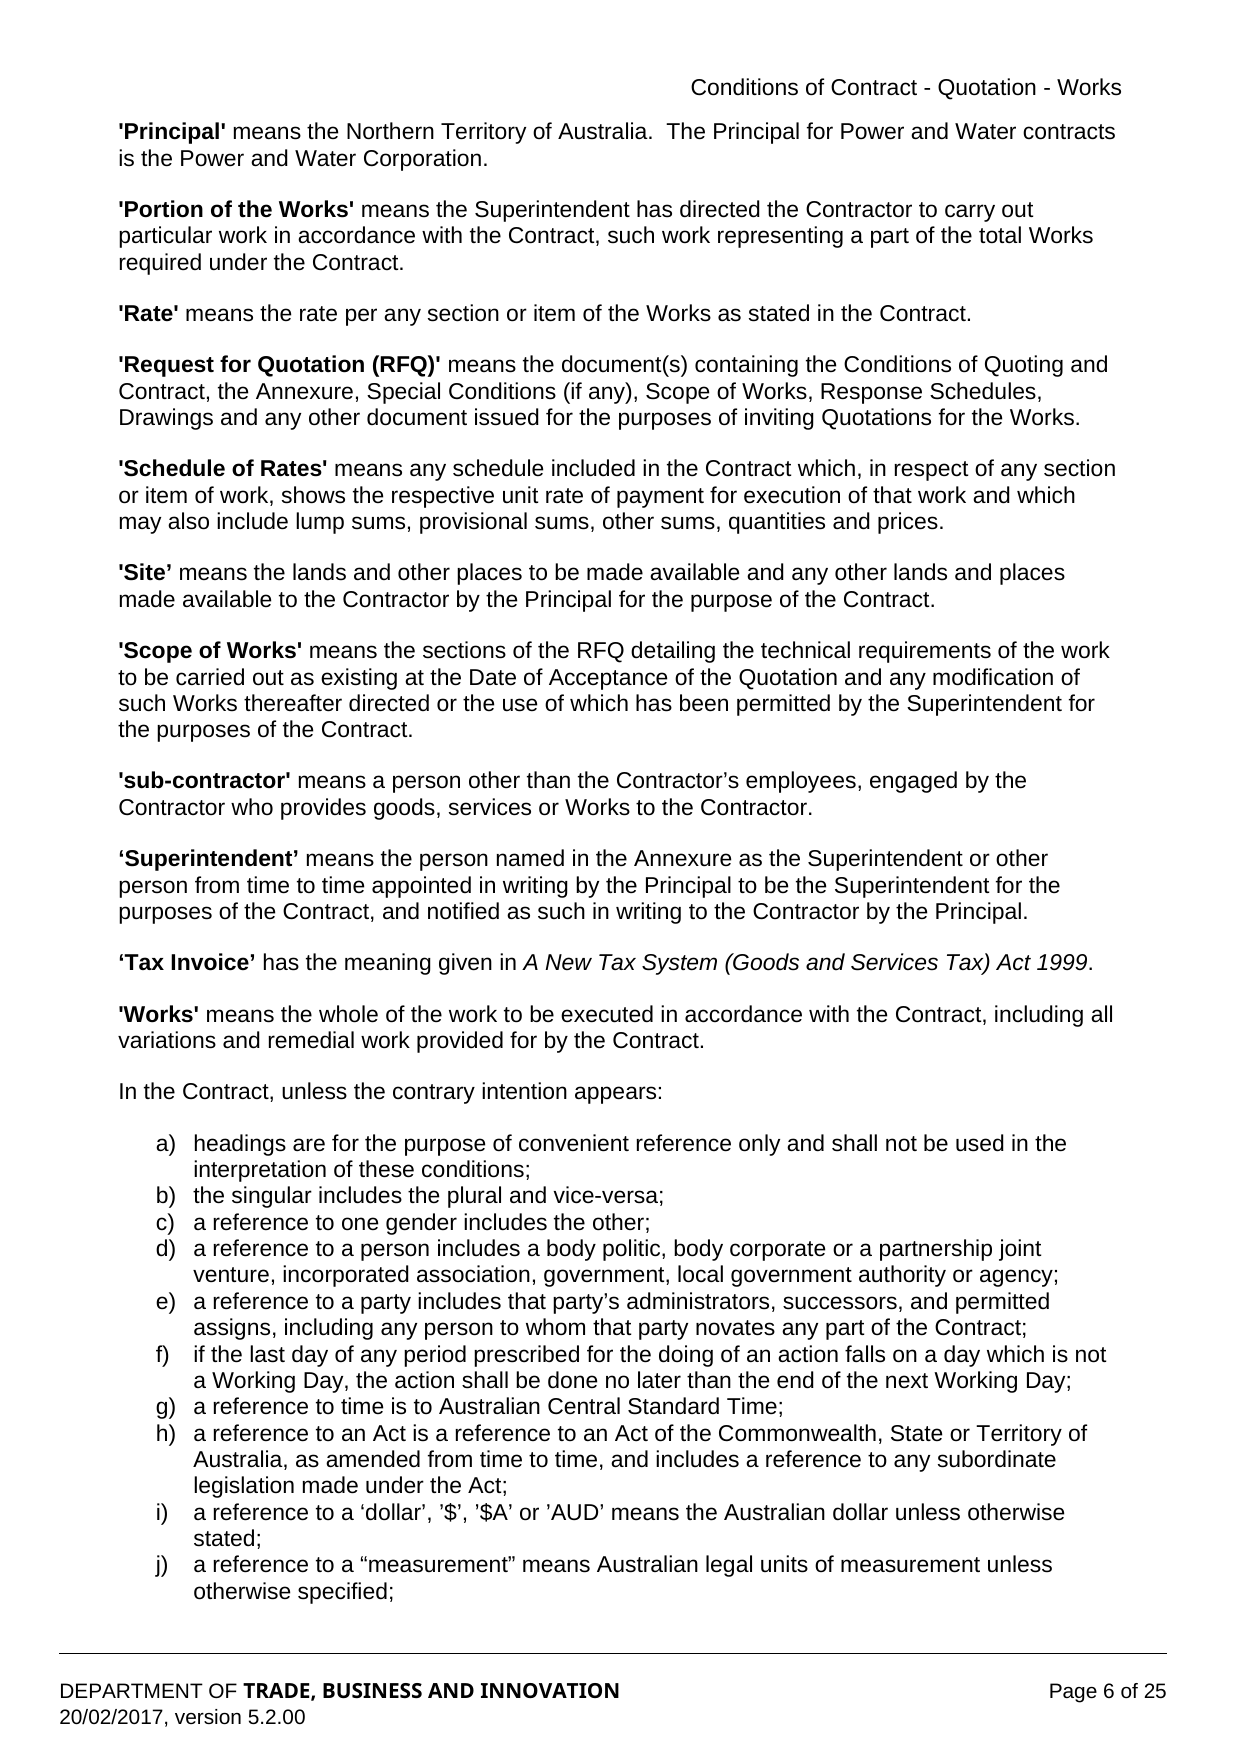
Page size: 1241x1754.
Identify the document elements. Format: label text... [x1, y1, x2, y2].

list a reference to a party includes that party’s administrators, successors, and permitted assigns, including any person to whom that party novates any part of the Contract; [156, 1288, 1122, 1341]
text ‘Superintendent’ means the person named in the Annexure as the Superintendent or other person from time to time appointed in writing by the Principal to be the Superintendent for the purposes of the Contract, and notified as such in writing to the Contractor by the Principal. [118, 845, 1122, 924]
text 'Request for Quotation (RFQ)' means the document(s) containing the Conditions of Quoting and Contract, the Annexure, Special Conditions (if any), Scope of Works, Response Schedules, Drawings and any other document issued for the purposes of inviting Quotations for the Works. [118, 351, 1122, 430]
text ‘Tax Invoice’ has the meaning given in A New Tax System (Goods and Services Tax) Act 1999. [118, 949, 1122, 976]
list the singular includes the plural and vice-versa; [156, 1182, 1122, 1209]
text 'Portion of the Works' means the Superintendent has directed the Contractor to carry out particular work in accordance with the Contract, such work representing a part of the total Works required under the Contract. [118, 196, 1122, 275]
list a reference to time is to Australian Central Standard Time; [156, 1393, 1122, 1419]
text 'Site’ means the lands and other places to be made available and any other lands and places made available to the Contractor by the Principal for the purpose of the Contract. [118, 559, 1122, 612]
text 'Principal' means the Northern Territory of Australia. The Principal for Power and Water contracts is the Power and Water Corporation. [118, 118, 1122, 171]
text 'Schedule of Rates' means any schedule included in the Contract which, in respect of any section or item of work, shows the respective unit rate of payment for execution of that work and which may also include lump sums, provisional sums, other sums, quantities and prices. [118, 455, 1122, 534]
text 'sub-contractor' means a person other than the Contractor’s employees, engaged by the Contractor who provides goods, services or Works to the Contractor. [118, 767, 1122, 820]
list a reference to a ‘dollar’, ’$’, ’$A’ or ’AUD’ means the Australian dollar unless otherwise stated; [156, 1499, 1122, 1551]
list a reference to a “measurement” means Australian legal units of measurement unless otherwise specified; [156, 1551, 1122, 1604]
list headings are for the purpose of convenient reference only and shall not be used in the interpretation of these conditions; [156, 1130, 1122, 1182]
list a reference to one gender includes the other; [156, 1209, 1122, 1235]
text 'Rate' means the rate per any section or item of the Works as stated in the Contract. [118, 300, 1122, 326]
text 'Scope of Works' means the sections of the RFQ detailing the technical requirements of the work to be carried out as existing at the Date of Acceptance of the Quotation and any modification of such Works thereafter directed or the use of which has been permitted by the Superintendent for the purposes of the Contract. [118, 637, 1122, 742]
list if the last day of any period prescribed for the doing of an action falls on a day which is not a Working Day, the action shall be done no later than the end of the next Working Day; [156, 1341, 1122, 1393]
list a reference to a person includes a body politic, body corporate or a partnership joint venture, incorporated association, government, local government authority or agency; [156, 1235, 1122, 1288]
text In the Contract, unless the contrary intention appears: [118, 1078, 1122, 1105]
text 'Works' means the whole of the work to be executed in accordance with the Contract, including all variations and remedial work provided for by the Contract. [118, 1001, 1122, 1053]
list a reference to an Act is a reference to an Act of the Commonwealth, State or Territory of Australia, as amended from time to time, and includes a reference to any subordinate legislation made under the Act; [156, 1419, 1122, 1499]
